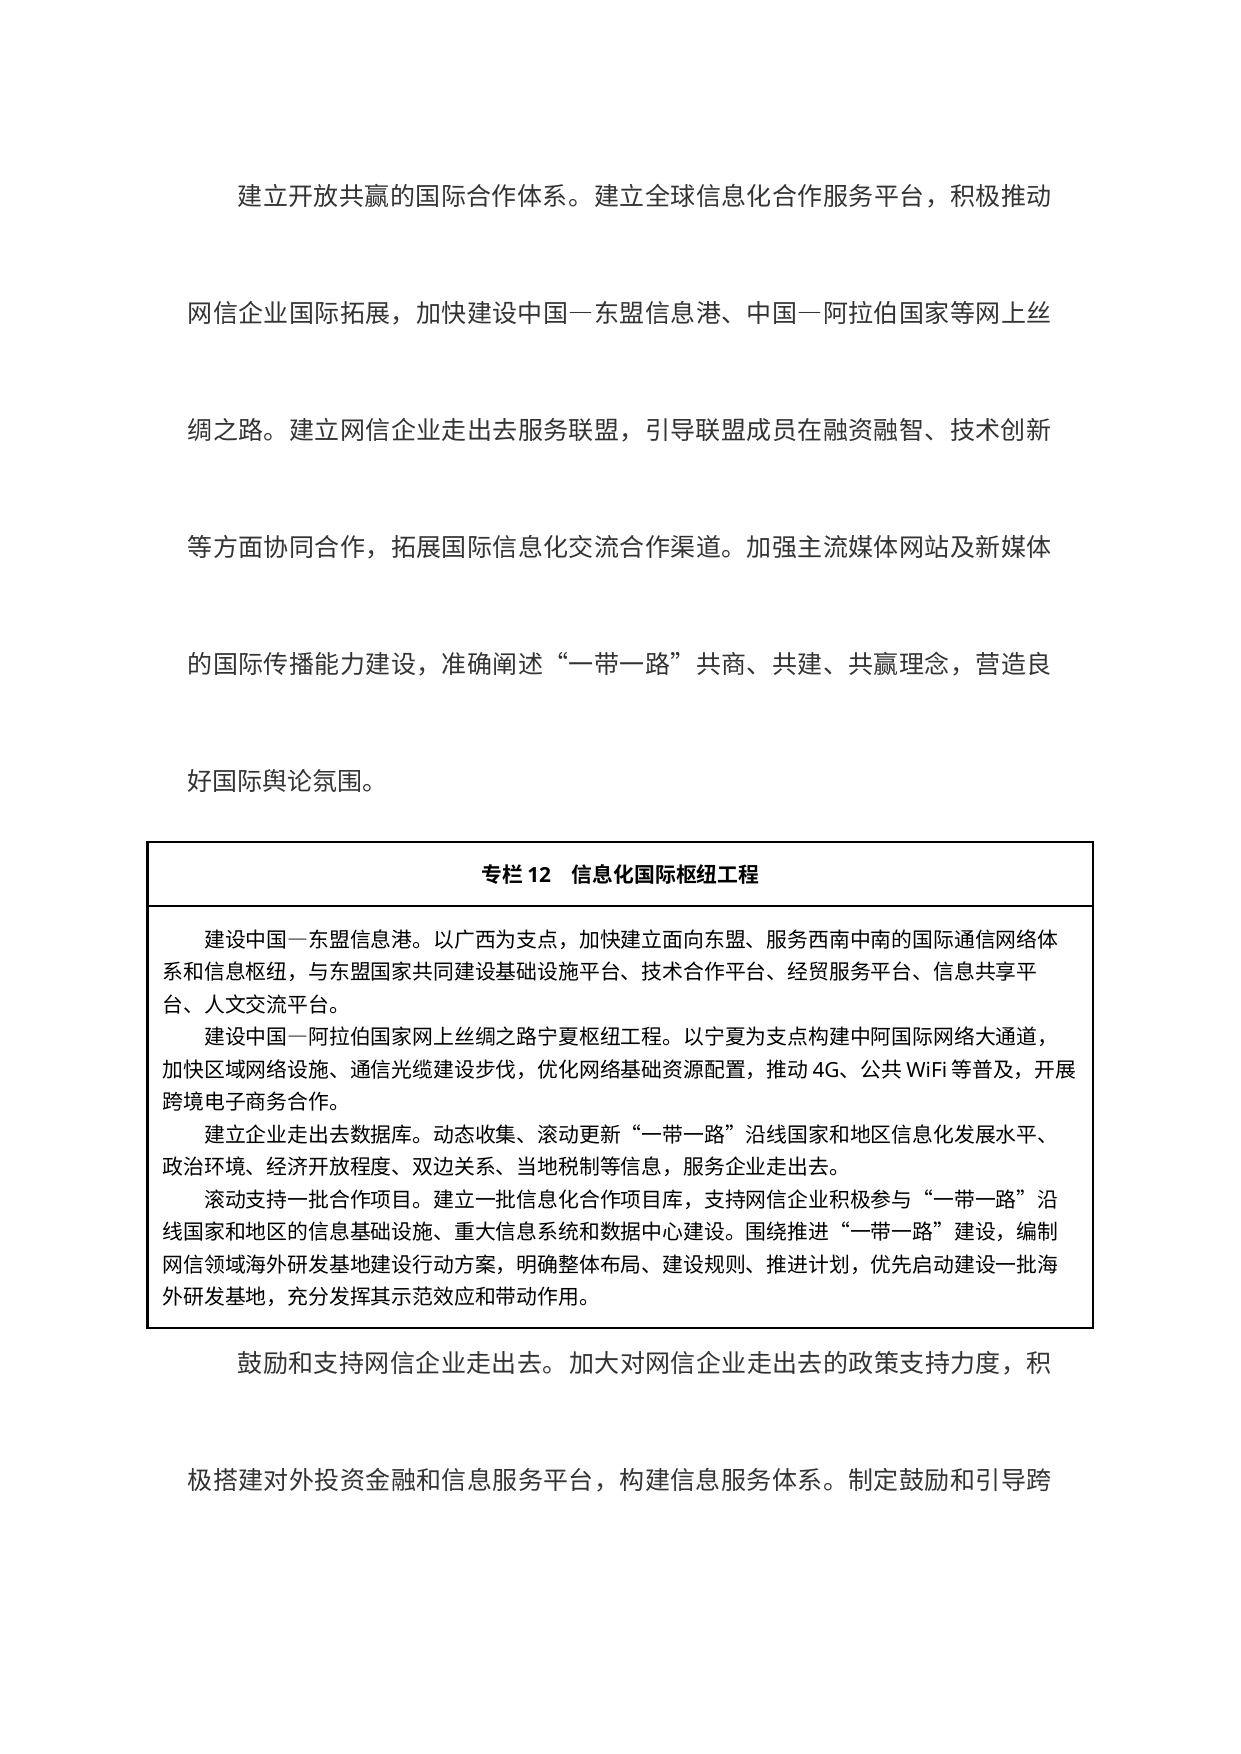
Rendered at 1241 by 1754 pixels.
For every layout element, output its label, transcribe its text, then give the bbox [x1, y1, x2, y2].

text 建立开放共赢的国际合作体系。建立全球信息化合作服务平台，积极推动网信企业国际拓展，加快建设中国—东盟信息港、中国—阿拉伯国家等网上丝绸之路。建立网信企业走出去服务联盟，引导联盟成员在融资融智、技术创新等方面协同合作，拓展国际信息化交流合作渠道。加强主流媒体网站及新媒体的国际传播能力建设，准确阐述“一带一路”共商、共建、共赢理念，营造良好国际舆论氛围。 [187, 162, 1053, 812]
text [187, 1329, 1053, 1511]
table_cell 建设中国—东盟信息港。以广西为支点，加快建立面向东盟、服务西南中南的国际通信网络体系和信息枢纽，与东盟国家共同建设基础设施平台、技术合作平台、经贸服务平台、信息共享平台、人文交流平台。 建设中国—阿拉伯国家网上丝绸之路宁夏枢纽工程。以宁夏为支点构建中阿国际网络大通道，加快区域网络设施、通信光缆建设步伐，优化网络基础资源配置，推动4G、公共WiFi等普及，开展跨境电子商务合作。 建立企业走出去数据库。动态收集、滚动更新“一带一路”沿线国家和地区信息化发展水平、政治环境、经济开放程度、双边关系、当地税制等信息，服务企业走出去。 滚动支持一批合作项目。建立一批信息化合作项目库，支持网信企业积极参与“一带一路”沿线国家和地区的信息基础设施、重大信息系统和数据中心建设。围绕推进“一带一路”建设，编制网信领域海外研发基地建设行动方案，明确整体布局、建设规则、推进计划，优先启动建设一批海外研发基地，充分发挥其示范效应和带动作用。 [149, 907, 1092, 1327]
table_header 专栏12 信息化国际枢纽工程 [149, 843, 1092, 905]
